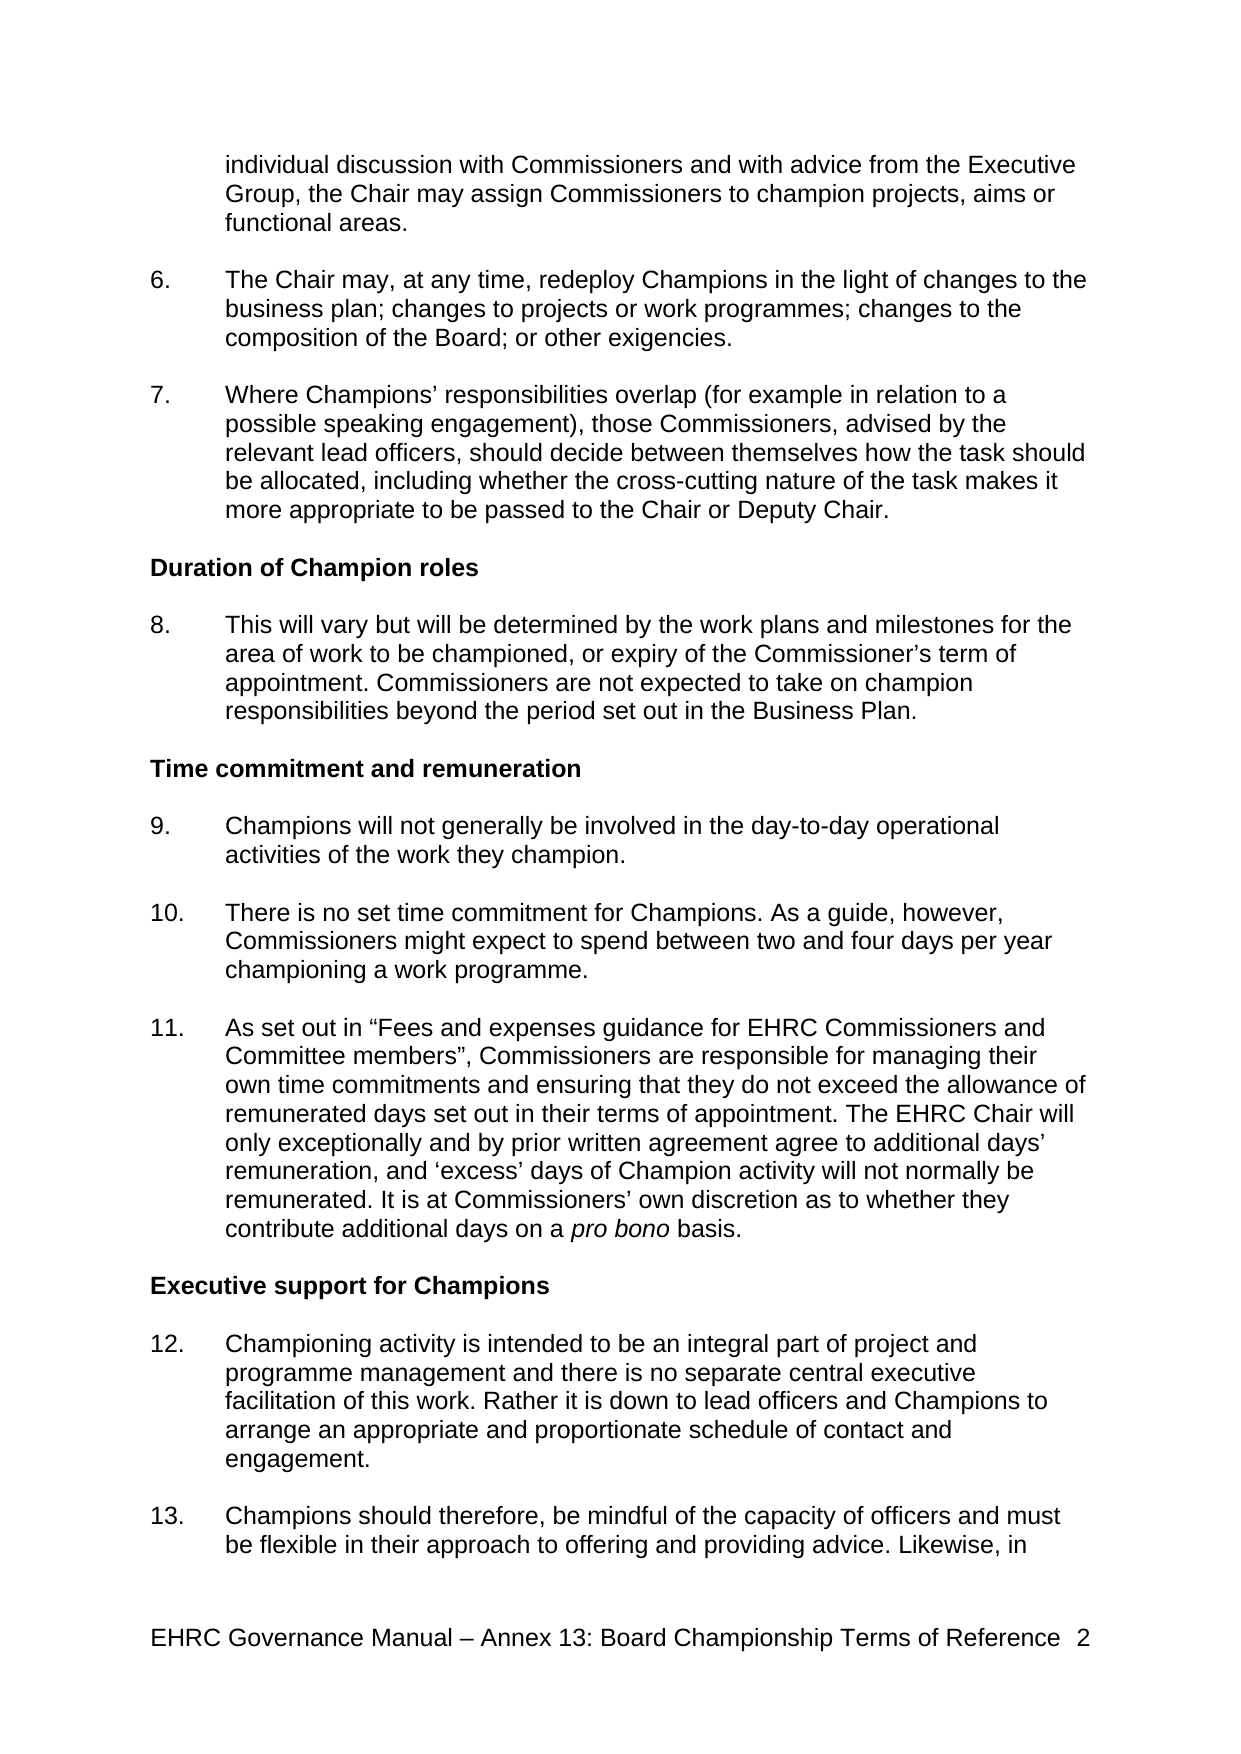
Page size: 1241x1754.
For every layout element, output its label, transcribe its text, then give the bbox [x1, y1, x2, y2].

text 11. As set out in “Fees and expenses guidance for EHRC Commissioners and Committee members”, Commissioners are responsible for managing their own time commitments and ensuring that they do not exceed the allowance of remunerated days set out in their terms of appointment. The EHRC Chair will only exceptionally and by prior written agreement agree to additional days’ remuneration, and ‘excess’ days of Champion activity will not normally be remunerated. It is at Commissioners’ own discretion as to whether they contribute additional days on a pro bono basis. [150, 1012, 1090, 1242]
text 9. Champions will not generally be involved in the day-to-day operational activities of the work they champion. [150, 811, 1090, 869]
subtitle Time commitment and remuneration [150, 754, 1090, 782]
subtitle Executive support for Champions [150, 1271, 1090, 1300]
text 6. The Chair may, at any time, redeploy Champions in the light of changes to the business plan; changes to projects or work programmes; changes to the composition of the Board; or other exigencies. [150, 265, 1090, 351]
subtitle Duration of Champion roles [150, 552, 1090, 581]
text 10. There is no set time commitment for Champions. As a guide, however, Commissioners might expect to spend between two and four days per year championing a work programme. [150, 897, 1090, 984]
text 12. Championing activity is intended to be an integral part of project and programme management and there is no separate central executive facilitation of this work. Rather it is down to lead officers and Champions to arrange an appropriate and proportionate schedule of contact and engagement. [150, 1329, 1090, 1472]
text 7. Where Champions’ responsibilities overlap (for example in relation to a possible speaking engagement), those Commissioners, advised by the relevant lead officers, should decide between themselves how the task should be allocated, including whether the cross-cutting nature of the task makes it more appropriate to be passed to the Chair or Deputy Chair. [150, 380, 1090, 524]
text 8. This will vary but will be determined by the work plans and milestones for the area of work to be championed, or expiry of the Commissioner’s term of appointment. Commissioners are not expected to take on champion responsibilities beyond the period set out in the Business Plan. [150, 610, 1090, 725]
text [150, 1501, 1090, 1559]
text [150, 150, 1090, 236]
